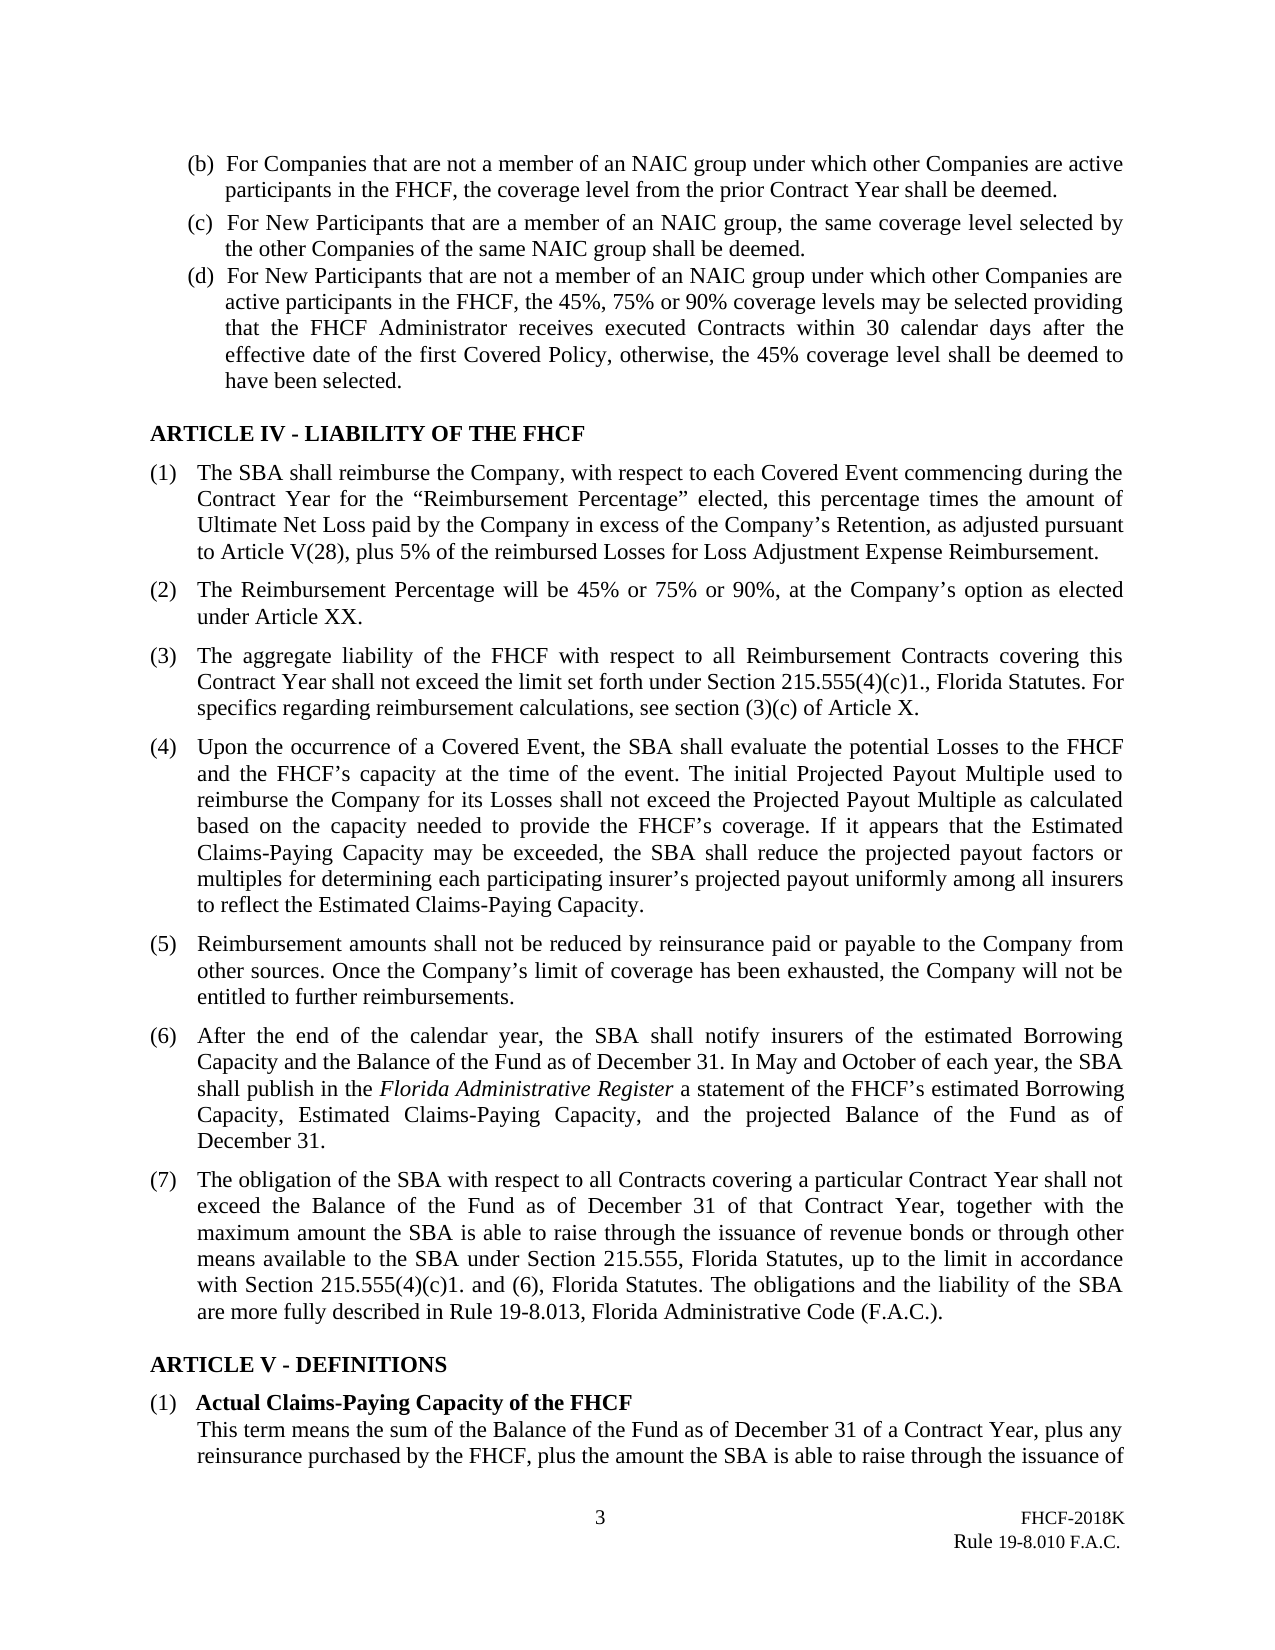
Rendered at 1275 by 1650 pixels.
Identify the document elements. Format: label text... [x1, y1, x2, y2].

list After the end of the calendar year, the SBA shall notify insurers of the estimated Borrowing Capacity and the Balance of the Fund as of December 31. In May and October of each year, the SBA shall publish in the Florida Administrative Register a statement of the FHCF’s estimated Borrowing Capacity, Estimated Claims-Paying Capacity, and the projected Balance of the Fund as of December 31. [150, 1022, 1125, 1154]
text ARTICLE V - DEFINITIONS [150, 1351, 1125, 1377]
text ARTICLE IV - LIABILITY OF THE FHCF [150, 420, 1125, 446]
text (c) For New Participants that are a member of an NAIC group, the same coverage level selected by the other Companies of the same NAIC group shall be deemed. [187, 209, 1125, 262]
list Actual Claims-Paying Capacity of the FHCF [150, 1389, 1125, 1416]
text (b) For Companies that are not a member of an NAIC group under which other Companies are active participants in the FHCF, the coverage level from the prior Contract Year shall be deemed. [187, 150, 1125, 203]
list The obligation of the SBA with respect to all Contracts covering a particular Contract Year shall not exceed the Balance of the Fund as of December 31 of that Contract Year, together with the maximum amount the SBA is able to raise through the issuance of revenue bonds or through other means available to the SBA under Section 215.555, Florida Statutes, up to the limit in accordance with Section 215.555(4)(c)1. and (6), Florida Statutes. The obligations and the liability of the SBA are more fully described in Rule 19-8.013, Florida Administrative Code (F.A.C.). [150, 1166, 1125, 1324]
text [122, 1416, 1125, 1468]
list Reimbursement amounts shall not be reduced by reinsurance paid or payable to the Company from other sources. Once the Company’s limit of coverage has been exhausted, the Company will not be entitled to further reimbursements. [150, 930, 1125, 1009]
list Upon the occurrence of a Covered Event, the SBA shall evaluate the potential Losses to the FHCF and the FHCF’s capacity at the time of the event. The initial Projected Payout Multiple used to reimburse the Company for its Losses shall not exceed the Projected Payout Multiple as calculated based on the capacity needed to provide the FHCF’s coverage. If it appears that the Estimated Claims-Paying Capacity may be exceeded, the SBA shall reduce the projected payout factors or multiples for determining each participating insurer’s projected payout uniformly among all insurers to reflect the Estimated Claims-Paying Capacity. [150, 733, 1125, 918]
list The aggregate liability of the FHCF with respect to all Reimbursement Contracts covering this Contract Year shall not exceed the limit set forth under Section 215.555(4)(c)1., Florida Statutes. For specifics regarding reimbursement calculations, see section (3)(c) of Article X. [150, 642, 1125, 721]
list The SBA shall reimburse the Company, with respect to each Covered Event commencing during the Contract Year for the “Reimbursement Percentage” elected, this percentage times the amount of Ultimate Net Loss paid by the Company in excess of the Company’s Retention, as adjusted pursuant to Article V(28), plus 5% of the reimbursed Losses for Loss Adjustment Expense Reimbursement. [150, 459, 1125, 564]
text (d) For New Participants that are not a member of an NAIC group under which other Companies are active participants in the FHCF, the 45%, 75% or 90% coverage levels may be selected providing that the FHCF Administrator receives executed Contracts within 30 calendar days after the effective date of the first Covered Policy, otherwise, the 45% coverage level shall be deemed to have been selected. [187, 262, 1125, 393]
list The Reimbursement Percentage will be 45% or 75% or 90%, at the Company’s option as elected under Article XX. [150, 577, 1125, 629]
